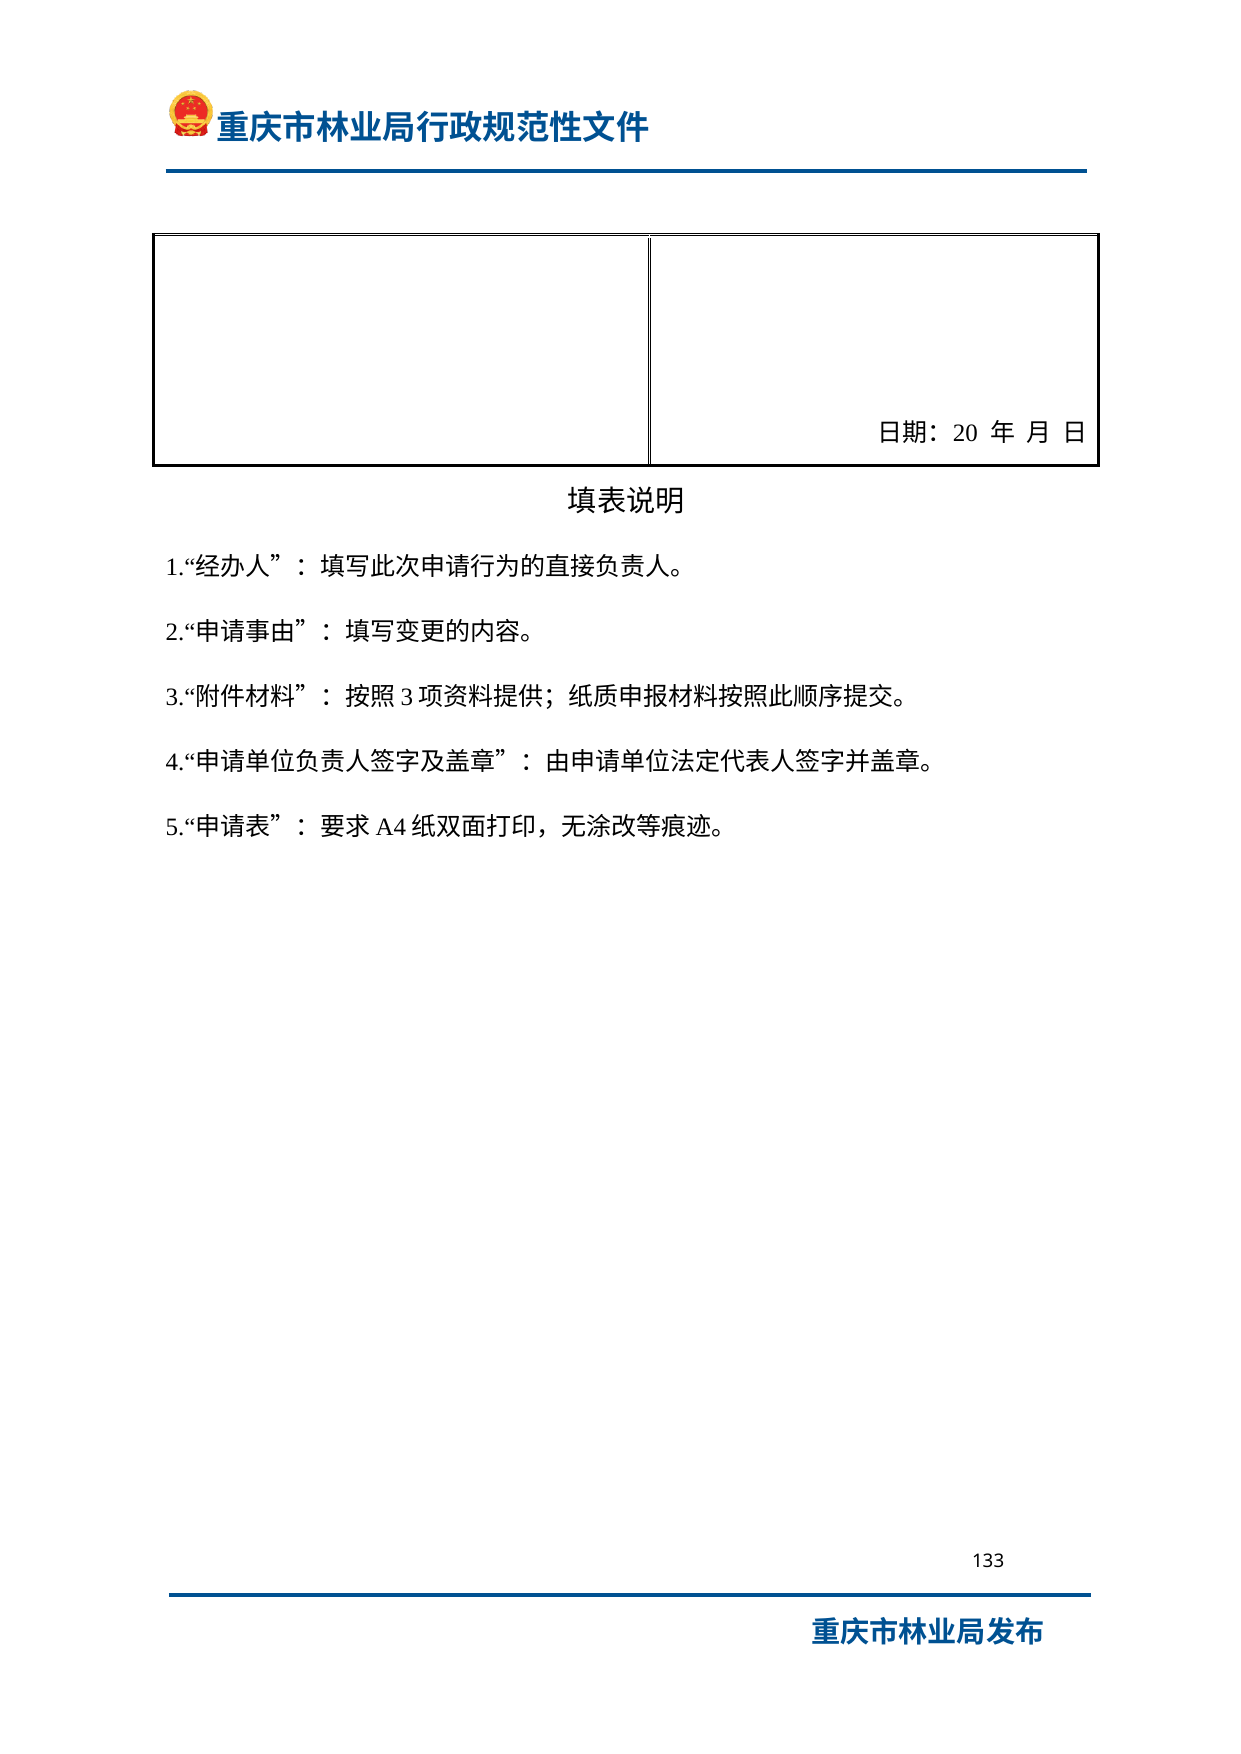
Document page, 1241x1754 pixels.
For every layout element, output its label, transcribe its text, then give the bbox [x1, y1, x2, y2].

text 4.“申请单位负责人签字及盖章”：由申请单位法定代表人签字并盖章。 [165, 727, 1087, 792]
text 2.“申请事由”：填写变更的内容。 [165, 597, 1087, 662]
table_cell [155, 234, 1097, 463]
text 5.“申请表”：要求A4纸双面打印，无涂改等痕迹。 [165, 792, 1087, 857]
text 3.“附件材料”：按照3项资料提供；纸质申报材料按照此顺序提交。 [165, 662, 1087, 727]
text 1.“经办人”：填写此次申请行为的直接负责人。 [165, 532, 1087, 597]
text 填表说明 [165, 467, 1087, 532]
picture [165, 88, 217, 140]
